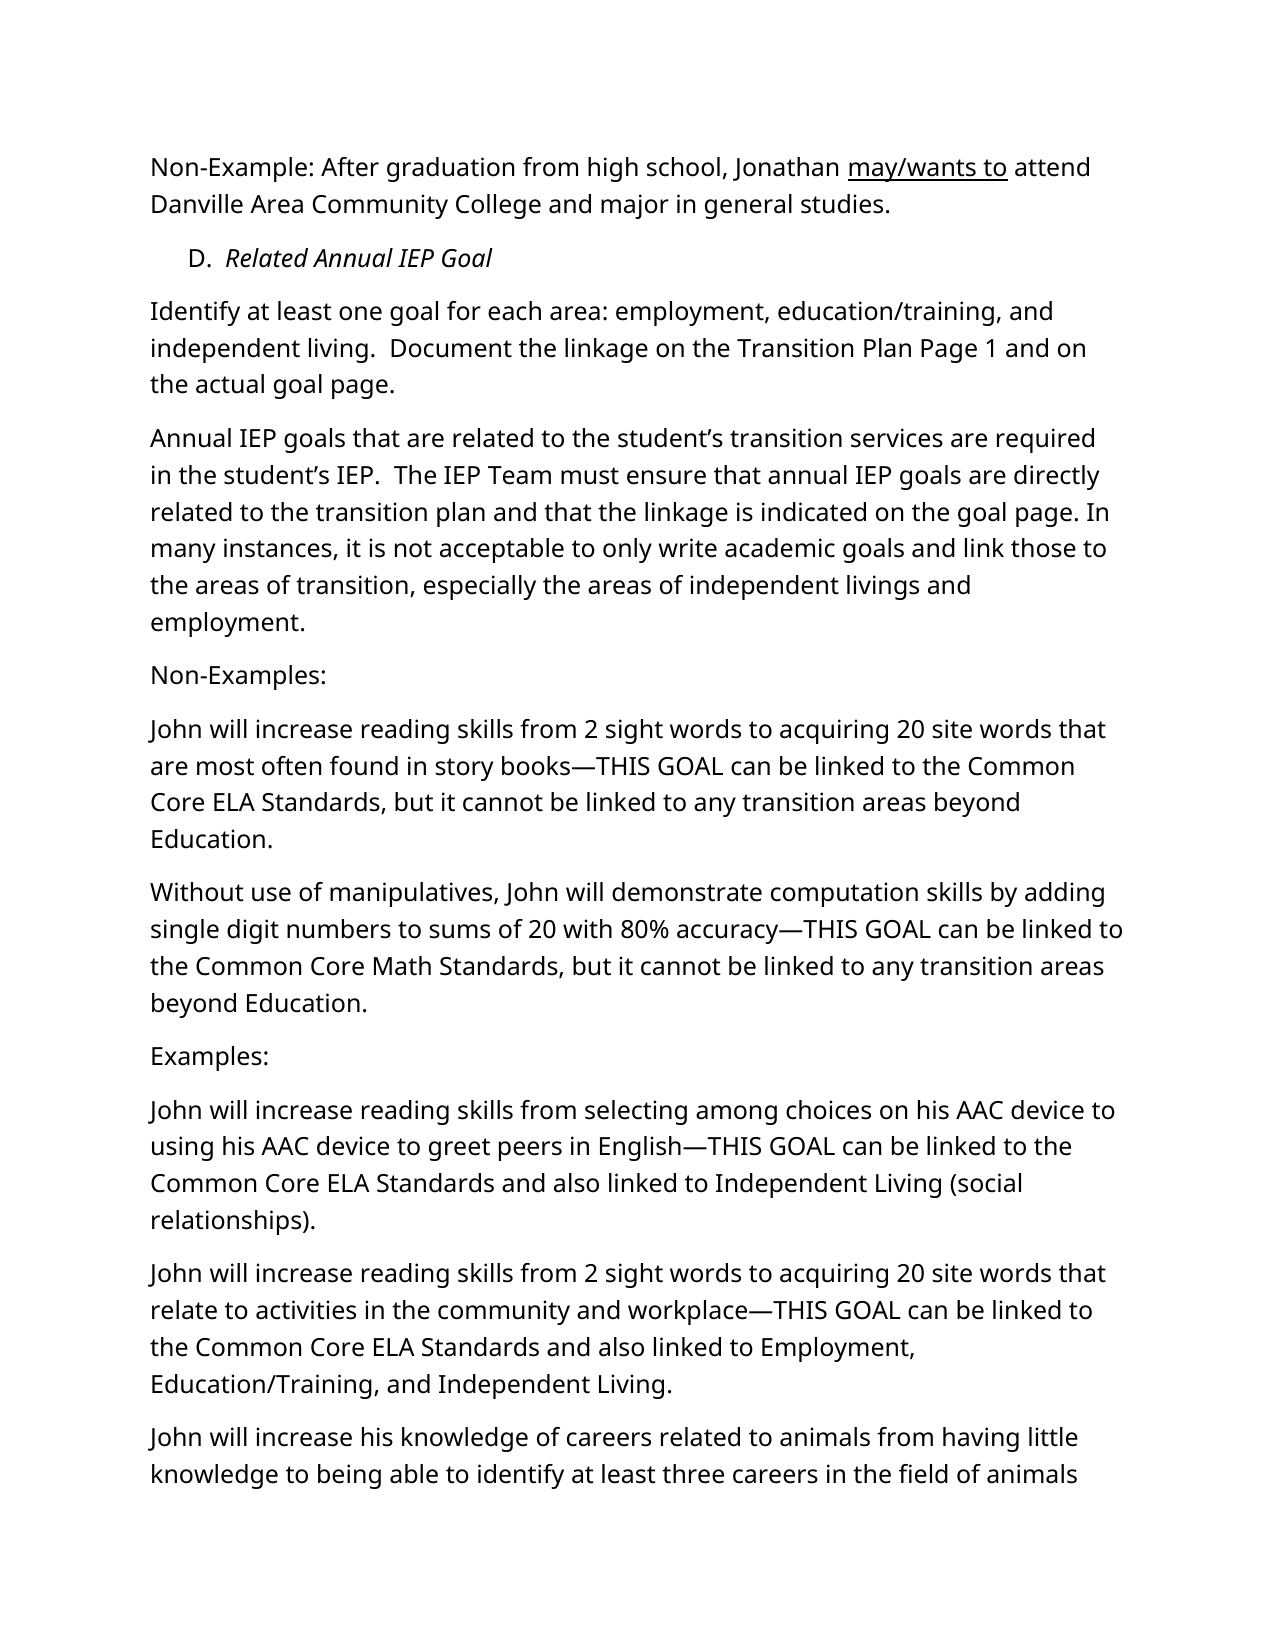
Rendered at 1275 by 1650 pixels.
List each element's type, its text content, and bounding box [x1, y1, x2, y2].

text Annual IEP goals that are related to the student’s transition services are required in the student’s IEP. The IEP Team must ensure that annual IEP goals are directly related to the transition plan and that the linkage is indicated on the goal page. In many instances, it is not acceptable to only write academic goals and link those to the areas of transition, especially the areas of independent livings and employment. [150, 421, 1125, 638]
text Without use of manipulatives, John will demonstrate computation skills by adding single digit numbers to sums of 20 with 80% accuracy—THIS GOAL can be linked to the Common Core Math Standards, but it cannot be linked to any transition areas beyond Education. [150, 875, 1125, 1019]
text Identify at least one goal for each area: employment, education/training, and independent living. Document the linkage on the Transition Plan Page 1 and on the actual goal page. [150, 294, 1125, 401]
list Related Annual IEP Goal [187, 240, 1125, 274]
text John will increase reading skills from 2 sight words to acquiring 20 site words that are most often found in story books—THIS GOAL can be linked to the Common Core ELA Standards, but it cannot be linked to any transition areas beyond Education. [150, 711, 1125, 856]
text Non-Examples: [150, 658, 1125, 692]
text John will increase reading skills from 2 sight words to acquiring 20 site words that relate to activities in the community and workplace—THIS GOAL can be linked to the Common Core ELA Standards and also linked to Employment, Education/Training, and Independent Living. [150, 1256, 1125, 1400]
text Examples: [150, 1039, 1125, 1073]
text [150, 1420, 1125, 1491]
text John will increase reading skills from selecting among choices on his AAC device to using his AAC device to greet peers in English—THIS GOAL can be linked to the Common Core ELA Standards and also linked to Independent Living (social relationships). [150, 1092, 1125, 1237]
text Non-Example: After graduation from high school, Jonathan may/wants to attend Danville Area Community College and major in general studies. [150, 150, 1125, 221]
